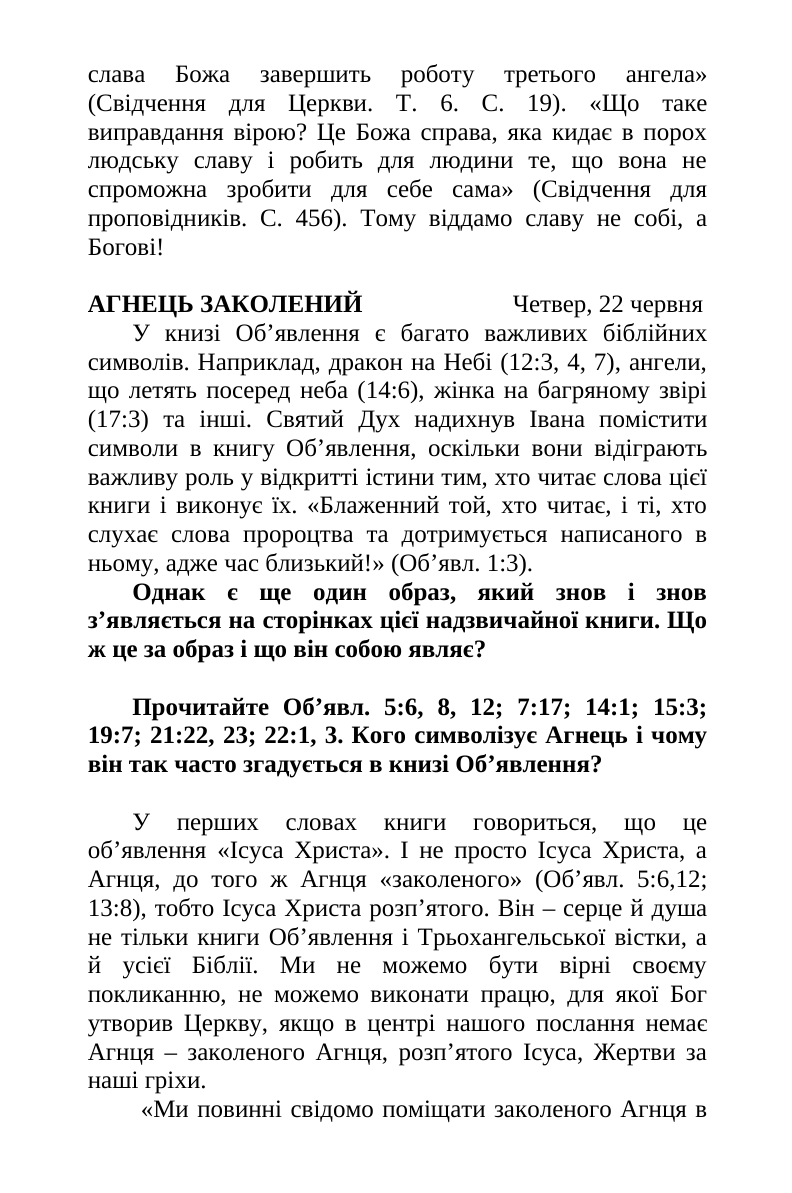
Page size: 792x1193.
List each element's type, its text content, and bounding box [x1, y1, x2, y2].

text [88, 1094, 708, 1123]
text Однак є ще один образ, який знов і знов з’являється на сторінках цієї надзвичайної книги. Що ж це за образ і що він собою являє? [88, 577, 708, 663]
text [88, 59, 708, 260]
text Прочитайте Об’явл. 5:6, 8, 12; 7:17; 14:1; 15:3; 19:7; 21:22, 23; 22:1, 3. Кого символізує Агнець і чому він так часто згадується в книзі Об’явлення? [88, 692, 708, 778]
text У книзі Об’явлення є багато важливих біблійних символів. Наприклад, дракон на Небі (12:3, 4, 7), ангели, що летять посеред неба (14:6), жінка на багряному звірі (17:3) та інші. Святий Дух надихнув Івана помістити символи в книгу Об’явлення, оскільки вони відіграють важливу роль у відкритті істини тим, хто читає слова цієї книги і виконує їх. «Блаженний той, хто читає, і ті, хто слухає слова пророцтва та дотримується написаного в ньому, адже час близький!» (Об’явл. 1:3). [88, 318, 708, 577]
text У перших словах книги говориться, що це об’явлення «Ісуса Христа». І не просто Ісуса Христа, а Агнця, до того ж Агнця «заколеного» (Об’явл. 5:6,12; 13:8), тобто Ісуса Христа розп’ятого. Він – серце й душа не тільки книги Об’явлення і Трьохангельської вістки, а й усієї Біблії. Ми не можемо бути вірні своєму покликанню, не можемо виконати працю, для якої Бог утворив Церкву, якщо в центрі нашого послання немає Агнця – заколеного Агнця, розп’ятого Ісуса, Жертви за наші гріхи. [88, 807, 708, 1094]
text АГНЕЦЬ ЗАКОЛЕНИЙ Четвер, 22 червня [88, 289, 708, 318]
